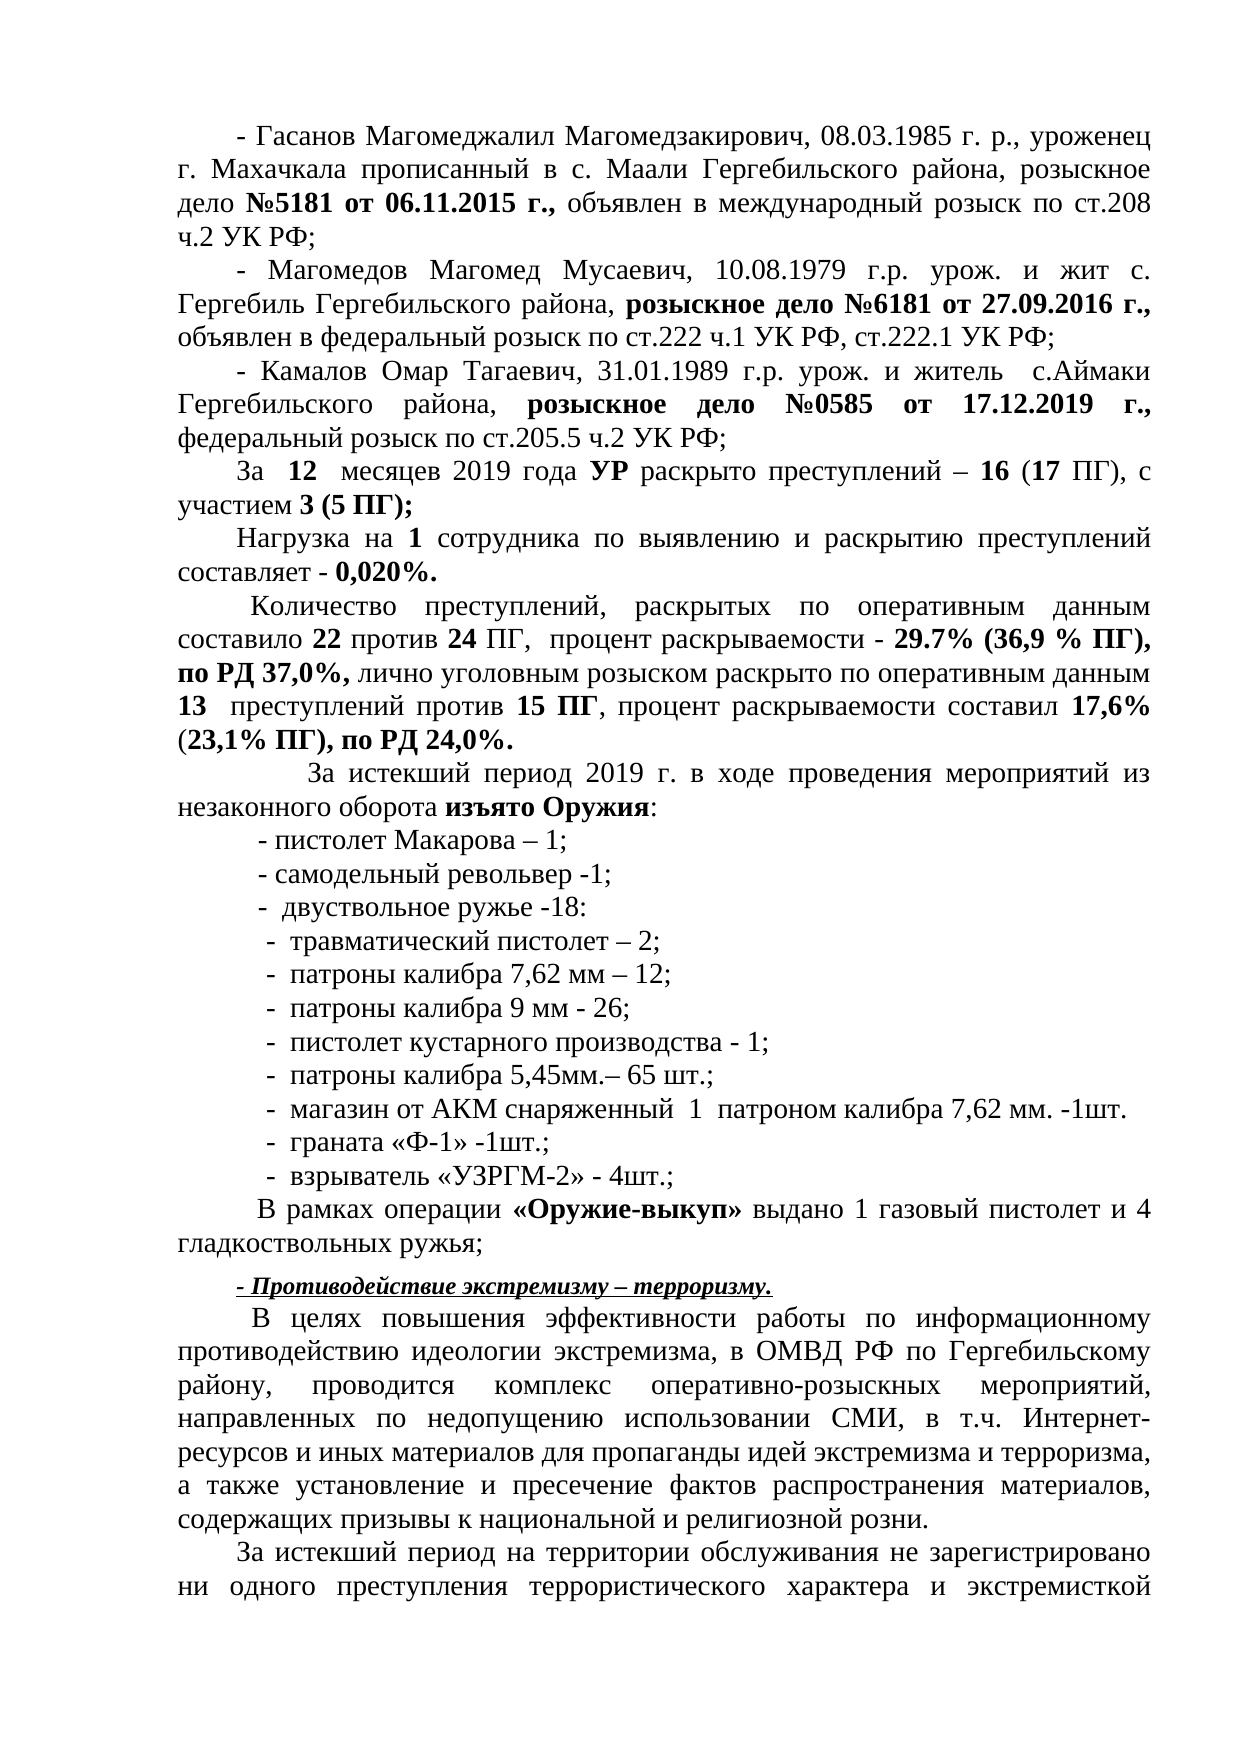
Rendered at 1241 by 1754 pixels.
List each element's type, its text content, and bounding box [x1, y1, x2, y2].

text В целях повышения эффективности работы по информационному противодействию идеологии экстремизма, в ОМВД РФ по Гергебильскому району, проводится комплекс оперативно-розыскных мероприятий, направленных по недопущению использовании СМИ, в т.ч. Интернет-ресурсов и иных материалов для пропаганды идей экстремизма и терроризма, а также установление и пресечение фактов распространения материалов, содержащих призывы к национальной и религиозной розни. [177, 1300, 1152, 1534]
text За 12 месяцев 2019 года УР раскрыто преступлений – 16 (17 ПГ), с участием 3 (5 ПГ); [177, 453, 1152, 521]
text - граната «Ф-1» -1шт.; [177, 1124, 1152, 1158]
text - двуствольное ружье -18: [177, 889, 1152, 923]
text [177, 1534, 1152, 1602]
text Нагрузка на 1 сотрудника по выявлению и раскрытию преступлений составляет - 0,020%. [177, 521, 1152, 588]
text - магазин от АКМ снаряженный 1 патроном калибра . -1шт. [177, 1091, 1152, 1124]
text - самодельный револьвер -1; [177, 856, 1152, 889]
text - взрыватель «УЗРГМ-2» - 4шт.; [177, 1158, 1152, 1191]
text В рамках операции «Оружие-выкуп» выдано 1 газовый пистолет и 4 гладкоствольных ружья; [177, 1191, 1152, 1258]
text - патроны калибра 5,45мм.– 65 шт.; [177, 1057, 1152, 1091]
text - травматический пистолет – 2; [177, 923, 1152, 957]
text За истекший период 2019 г. в ходе проведения мероприятий из незаконного оборота изъято Оружия: [177, 755, 1152, 822]
text - патроны калибра 7,62 мм – 12; [177, 957, 1152, 990]
text - Магомедов Магомед Мусаевич, 10.08.1979 г.р. урож. и жит с. Гергебиль Гергебильского района, розыскное дело №6181 от 27.09.2016 г., объявлен в федеральный розыск по ст.222 ч.1 УК РФ, ст.222.1 УК РФ; [177, 252, 1152, 353]
text Количество преступлений, раскрытых по оперативным данным составило 22 против 24 ПГ, процент раскрываемости - 29.7% (36,9 % ПГ), по РД 37,0%, лично уголовным розыском раскрыто по оперативным данным 13 преступлений против 15 ПГ, процент раскрываемости составил 17,6% (23,1% ПГ), по РД 24,0%. [177, 588, 1152, 755]
text - Гасанов Магомеджалил Магомедзакирович, 08.03.1985 г. р., уроженец г. Махачкала прописанный в с. Маали Гергебильского района, розыскное дело №5181 от 06.11.2015 г., объявлен в международный розыск по ст.208 ч.2 УК РФ; [177, 118, 1152, 252]
text - пистолет кустарного производства - 1; [177, 1024, 1152, 1057]
text - пистолет Макарова – 1; [177, 822, 1152, 856]
text - патроны калибра 9 мм - 26; [177, 990, 1152, 1024]
text - Противодействие экстремизму – терроризму. [177, 1271, 1152, 1300]
text - Камалов Омар Тагаевич, 31.01.1989 г.р. урож. и житель с.Аймаки Гергебильского района, розыскное дело №0585 от 17.12.2019 г., федеральный розыск по ст.205.5 ч.2 УК РФ; [177, 353, 1152, 453]
